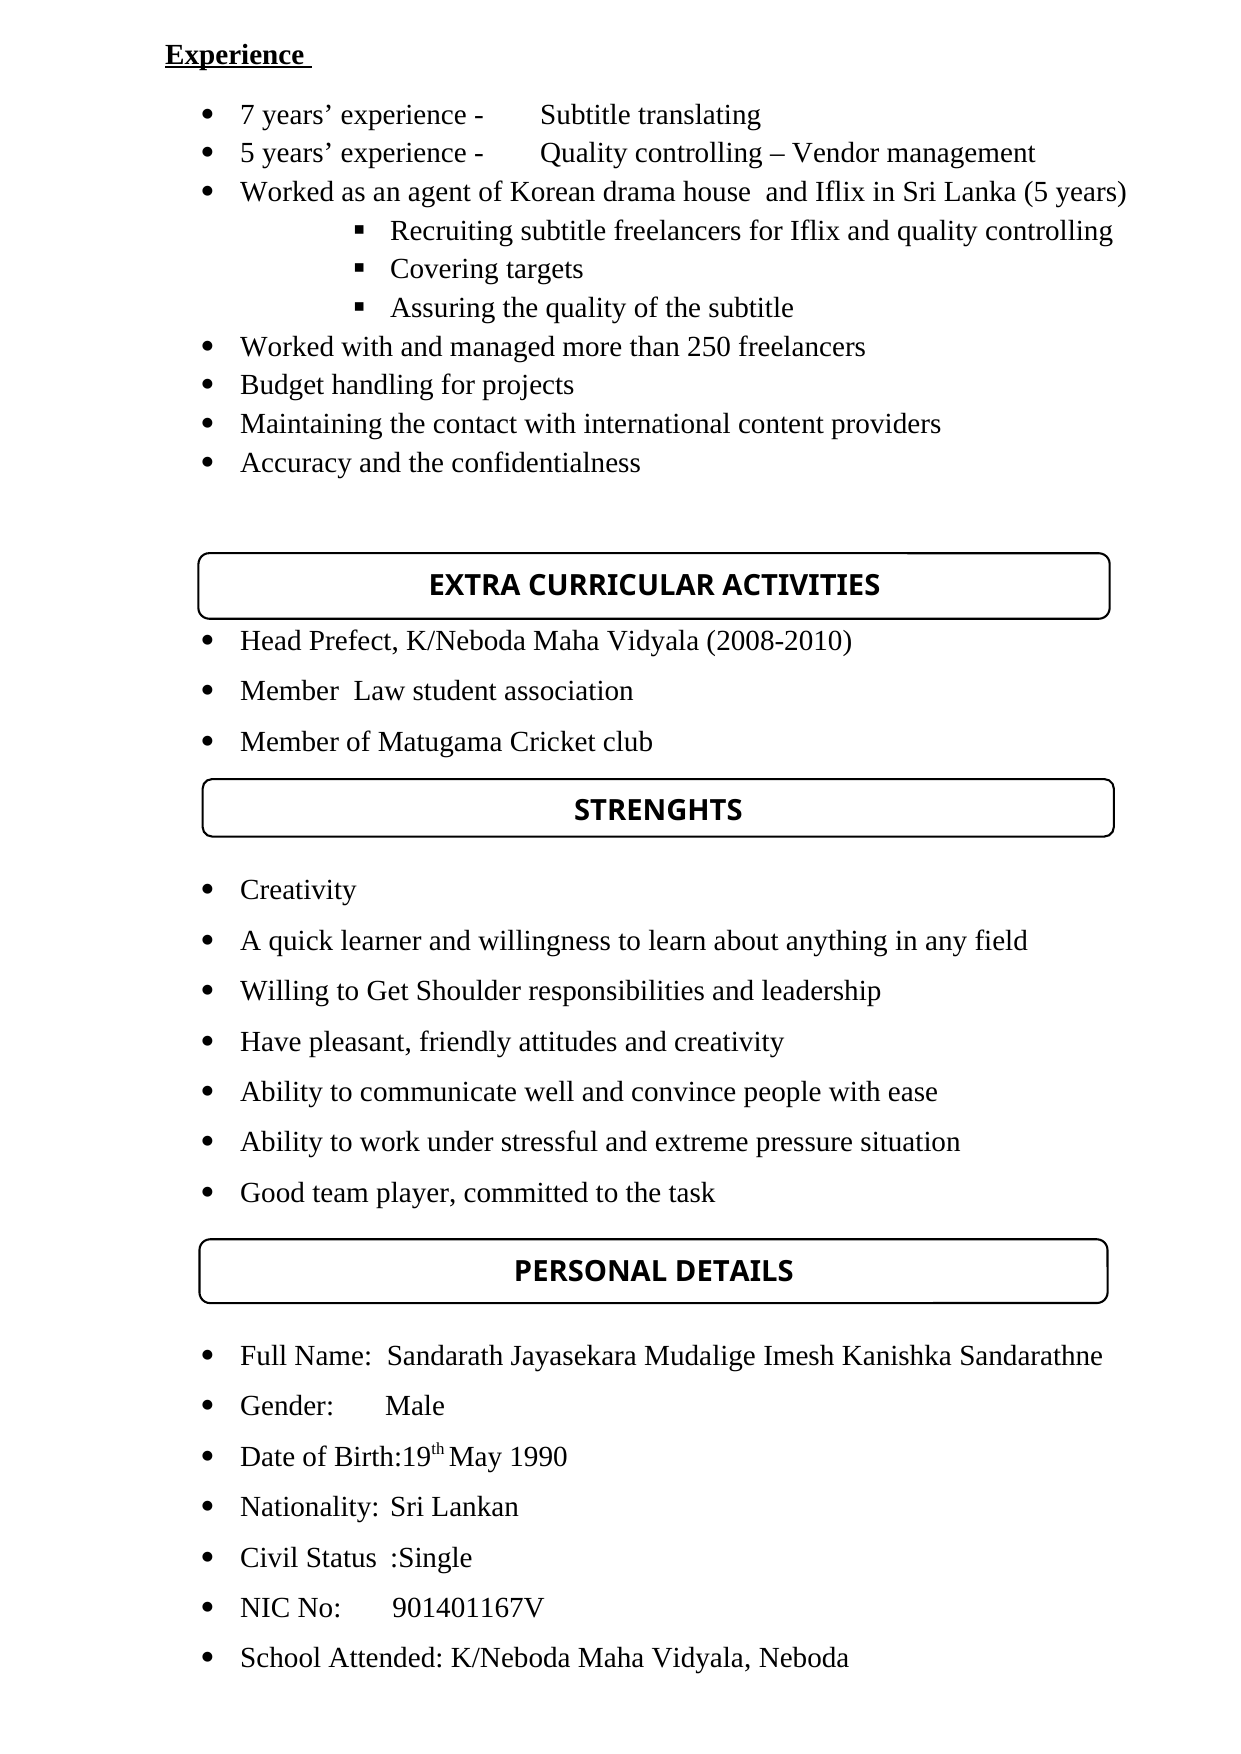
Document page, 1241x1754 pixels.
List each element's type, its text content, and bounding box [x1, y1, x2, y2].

list Have pleasant, friendly attitudes and creativity [202, 1024, 1143, 1057]
list NIC No: 901401167V [202, 1590, 1143, 1624]
list Member Law student association [202, 673, 1143, 707]
list 7 years’ experience - Subtitle translating [202, 97, 1143, 131]
list Accuracy and the confidentialness [202, 445, 1143, 478]
list Head Prefect, K/Neboda Maha Vidyala (2008-2010) [202, 623, 1143, 657]
list Ability to work under stressful and extreme pressure situation [202, 1124, 1143, 1158]
list School Attended: K/Neboda Maha Vidyala, Neboda [202, 1641, 1143, 1674]
list Good team player, committed to the task [202, 1175, 1143, 1209]
list Assuring the quality of the subtitle [352, 290, 1143, 324]
list Gender: Male [202, 1388, 1143, 1422]
list Budget handling for projects [202, 367, 1143, 401]
list Member of Matugama Cricket club [202, 724, 1143, 757]
list Covering targets [352, 251, 1143, 285]
list Date of Birth:19th May 1990 [202, 1439, 1143, 1472]
list Ability to communicate well and convince people with ease [202, 1074, 1143, 1108]
list 5 years’ experience - Quality controlling – Vendor management [202, 136, 1143, 169]
list Full Name: Sandarath Jayasekara Mudalige Imesh Kanishka Sandarathne [202, 1225, 1143, 1372]
list Creativity [202, 774, 1143, 906]
list Worked with and managed more than 250 freelancers [202, 329, 1143, 362]
text Experience [165, 37, 1143, 71]
list Civil Status :Single [202, 1540, 1143, 1573]
list A quick learner and willingness to learn about anything in any field [202, 923, 1143, 957]
list Worked as an agent of Korean drama house and Iflix in Sri Lanka (5 years) [202, 174, 1143, 208]
list Nationality: Sri Lankan [202, 1489, 1143, 1523]
list Recruiting subtitle freelancers for Iflix and quality controlling [352, 213, 1143, 246]
list Willing to Get Shoulder responsibilities and leadership [202, 973, 1143, 1007]
list Maintaining the contact with international content providers [202, 406, 1143, 440]
